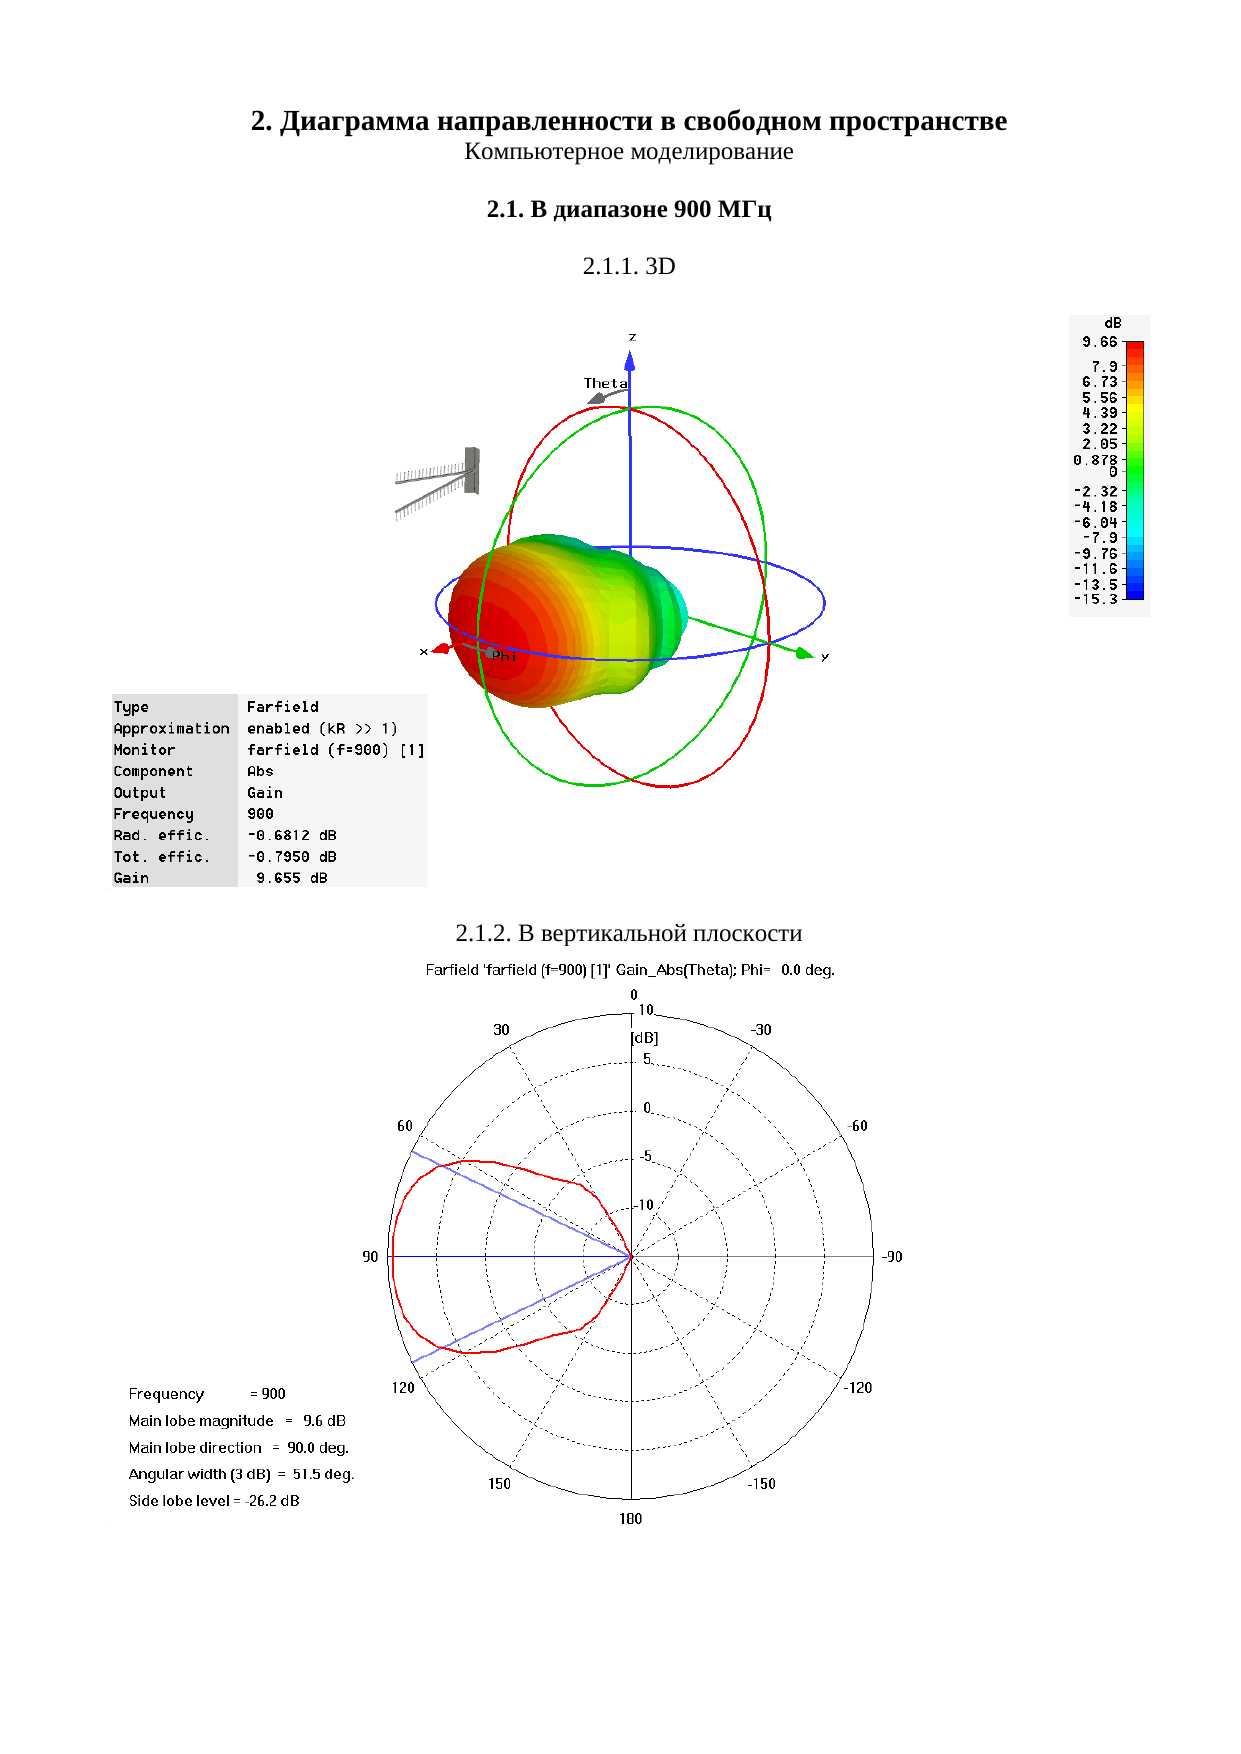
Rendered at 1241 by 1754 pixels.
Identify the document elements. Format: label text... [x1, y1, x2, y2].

text 2.1. В диапазоне 900 МГц [106, 194, 1152, 222]
text 2.1.1. 3D [106, 251, 1152, 280]
picture [106, 308, 1152, 889]
text Компьютерное моделирование [106, 136, 1152, 165]
text 2. Диаграмма направленности в свободном пространстве [106, 103, 1152, 136]
picture [106, 946, 1152, 1527]
text 2.1.2. В вертикальной плоскости [106, 918, 1152, 946]
